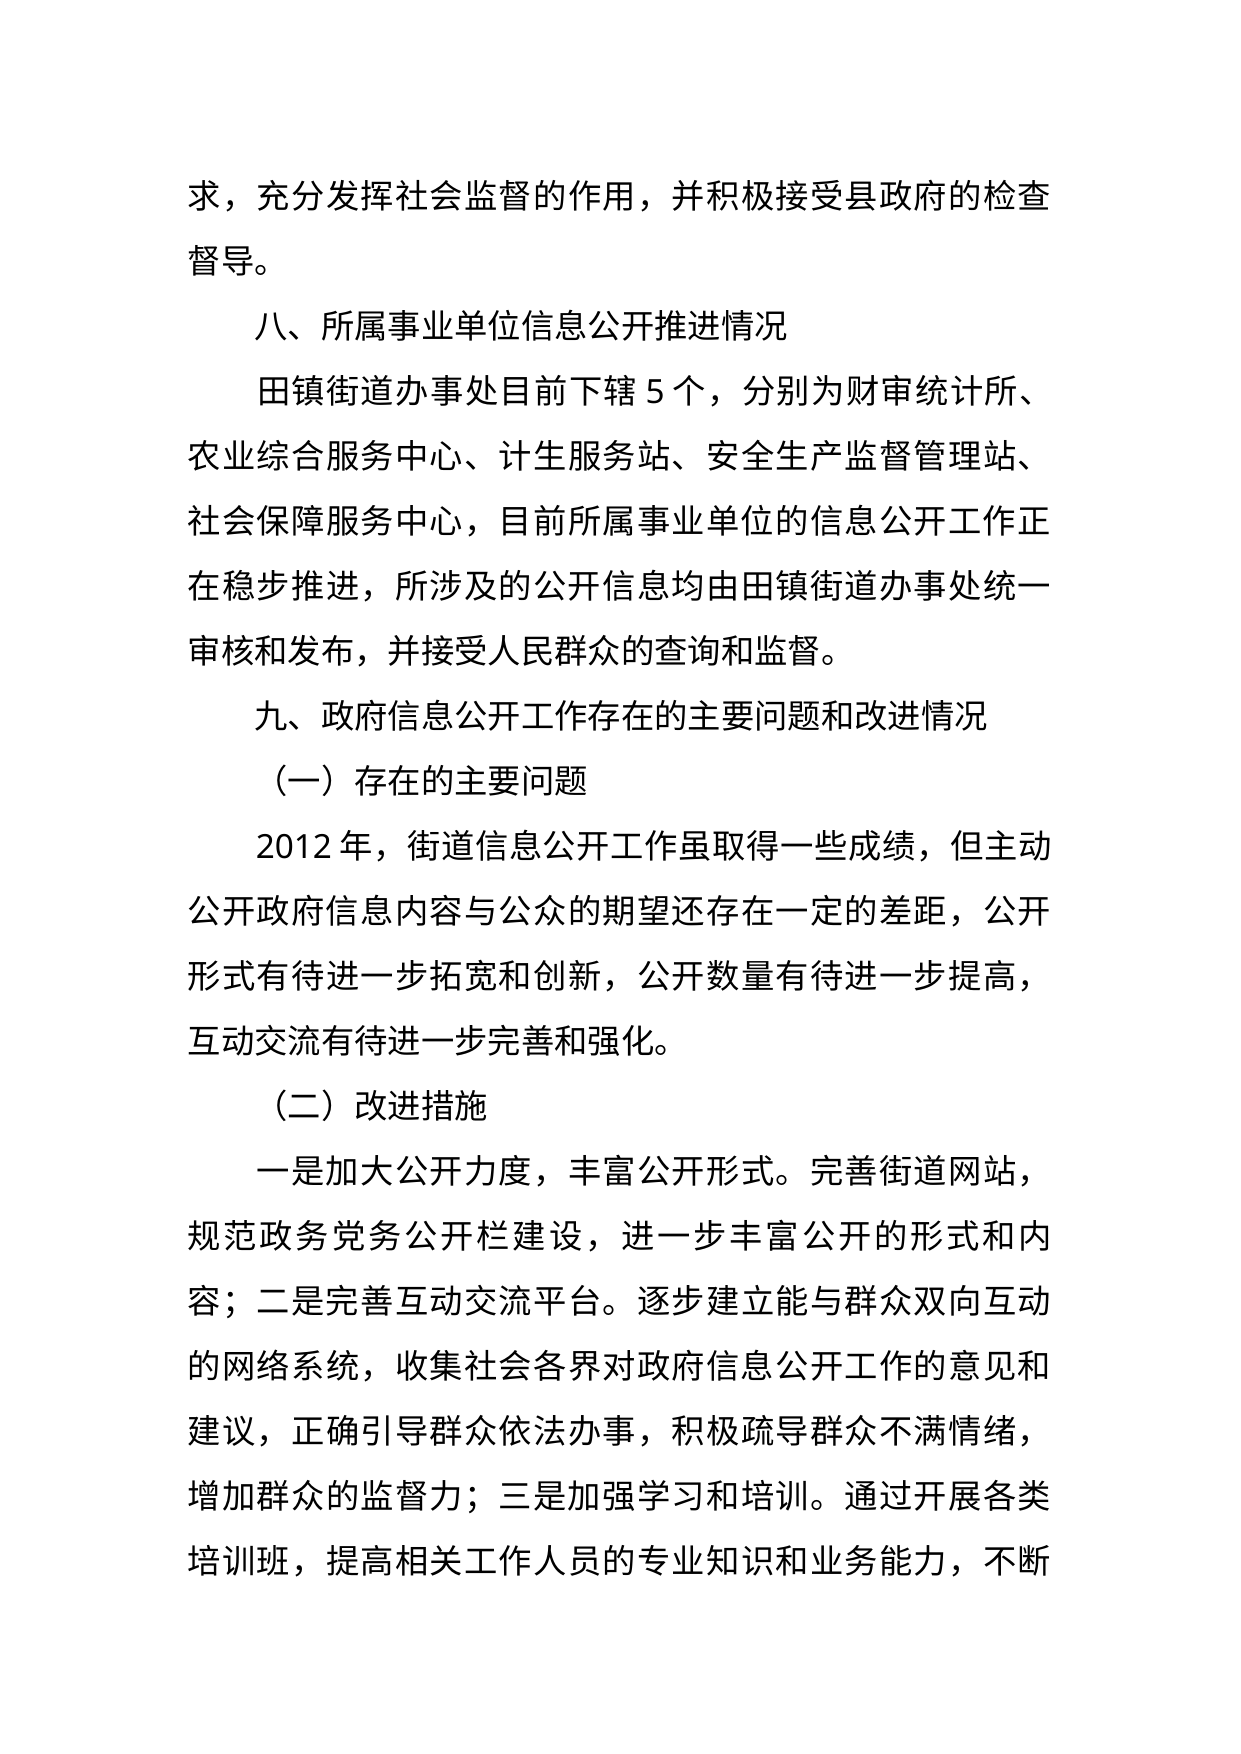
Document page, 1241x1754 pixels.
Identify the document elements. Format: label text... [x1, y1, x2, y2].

text （一）存在的主要问题 [187, 747, 1053, 812]
text 八、所属事业单位信息公开推进情况 [187, 292, 1053, 357]
text 九、政府信息公开工作存在的主要问题和改进情况 [187, 682, 1053, 747]
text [187, 162, 1053, 292]
text 2012年，街道信息公开工作虽取得一些成绩，但主动公开政府信息内容与公众的期望还存在一定的差距，公开形式有待进一步拓宽和创新，公开数量有待进一步提高，互动交流有待进一步完善和强化。 [187, 812, 1053, 1072]
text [187, 1137, 1053, 1592]
text 田镇街道办事处目前下辖5个，分别为财审统计所、农业综合服务中心、计生服务站、安全生产监督管理站、社会保障服务中心，目前所属事业单位的信息公开工作正在稳步推进，所涉及的公开信息均由田镇街道办事处统一审核和发布，并接受人民群众的查询和监督。 [187, 357, 1053, 682]
text （二）改进措施 [187, 1072, 1053, 1137]
